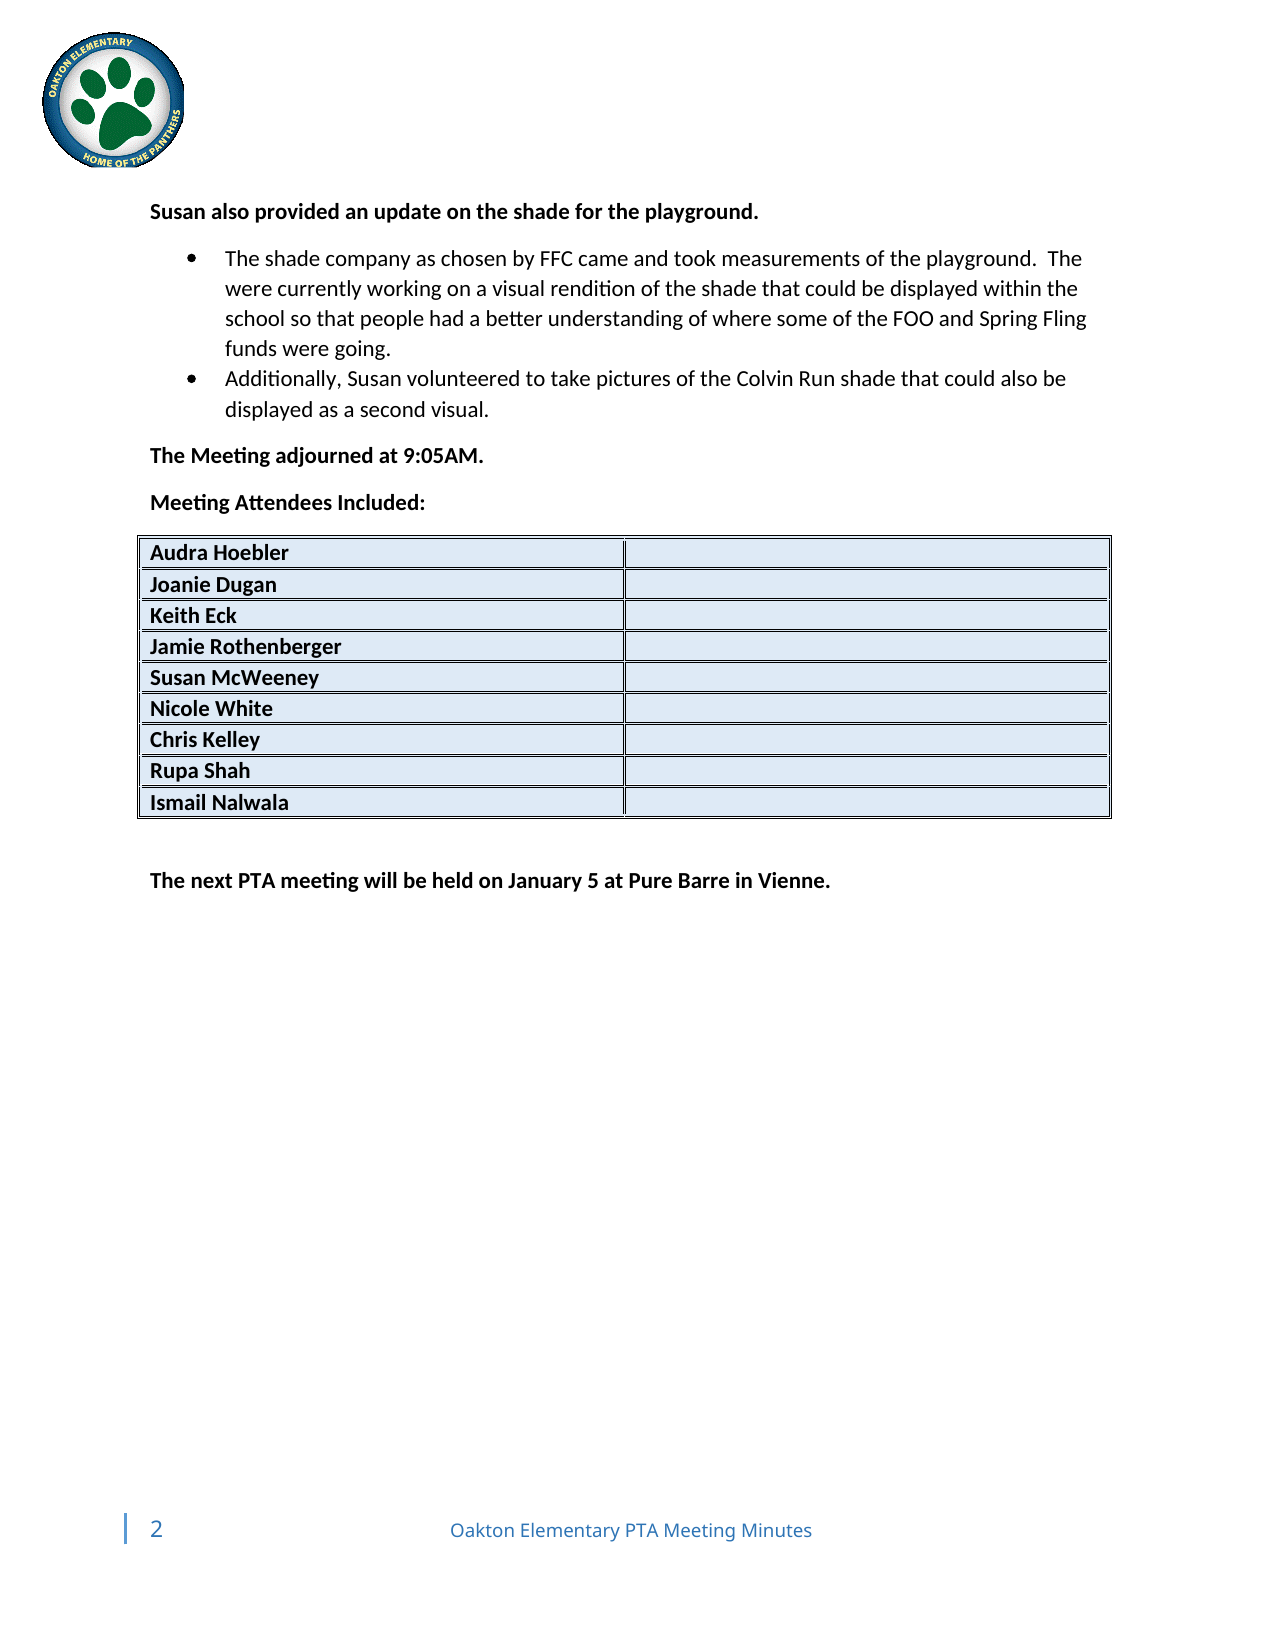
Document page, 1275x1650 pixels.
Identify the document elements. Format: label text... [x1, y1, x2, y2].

table_cell [625, 660, 1111, 691]
table_cell Joanie Dugan [140, 567, 623, 598]
text Susan also provided an update on the shade for the playground. [150, 197, 1125, 225]
table_cell Chris Kelley [139, 722, 625, 753]
picture [40, 30, 184, 168]
table_cell [626, 567, 1109, 598]
table_cell Jamie Rothenberger [139, 629, 625, 660]
table_cell [626, 754, 1109, 784]
table_cell [625, 691, 1111, 722]
table_header Audra Hoebler [139, 536, 625, 567]
text The next PTA meeting will be held on January 5 at Pure Barre in Vienne. [150, 866, 1125, 894]
table_cell Ismail Nalwala [140, 785, 625, 816]
table_cell [625, 629, 1111, 660]
table_cell [625, 722, 1111, 753]
table_cell Rupa Shah [140, 754, 623, 784]
text The Meeting adjourned at 9:05AM. [150, 442, 1125, 470]
table_header [625, 539, 1109, 567]
list Additionally, Susan volunteered to take pictures of the Colvin Run shade that could also be displayed as a second visual. [187, 364, 1125, 423]
list The shade company as chosen by FFC came and took measurements of the playground. The were currently working on a visual rendition of the shade that could be displayed within the school so that people had a better understanding of where some of the FOO and Spring Fling funds were going. [187, 244, 1125, 362]
table_cell [625, 785, 1109, 816]
table_cell [626, 598, 1109, 629]
table_cell Nicole White [139, 691, 625, 722]
table_cell Susan McWeeney [139, 660, 625, 691]
text Meeting Attendees Included: [150, 488, 1125, 517]
table_cell Keith Eck [140, 598, 623, 629]
